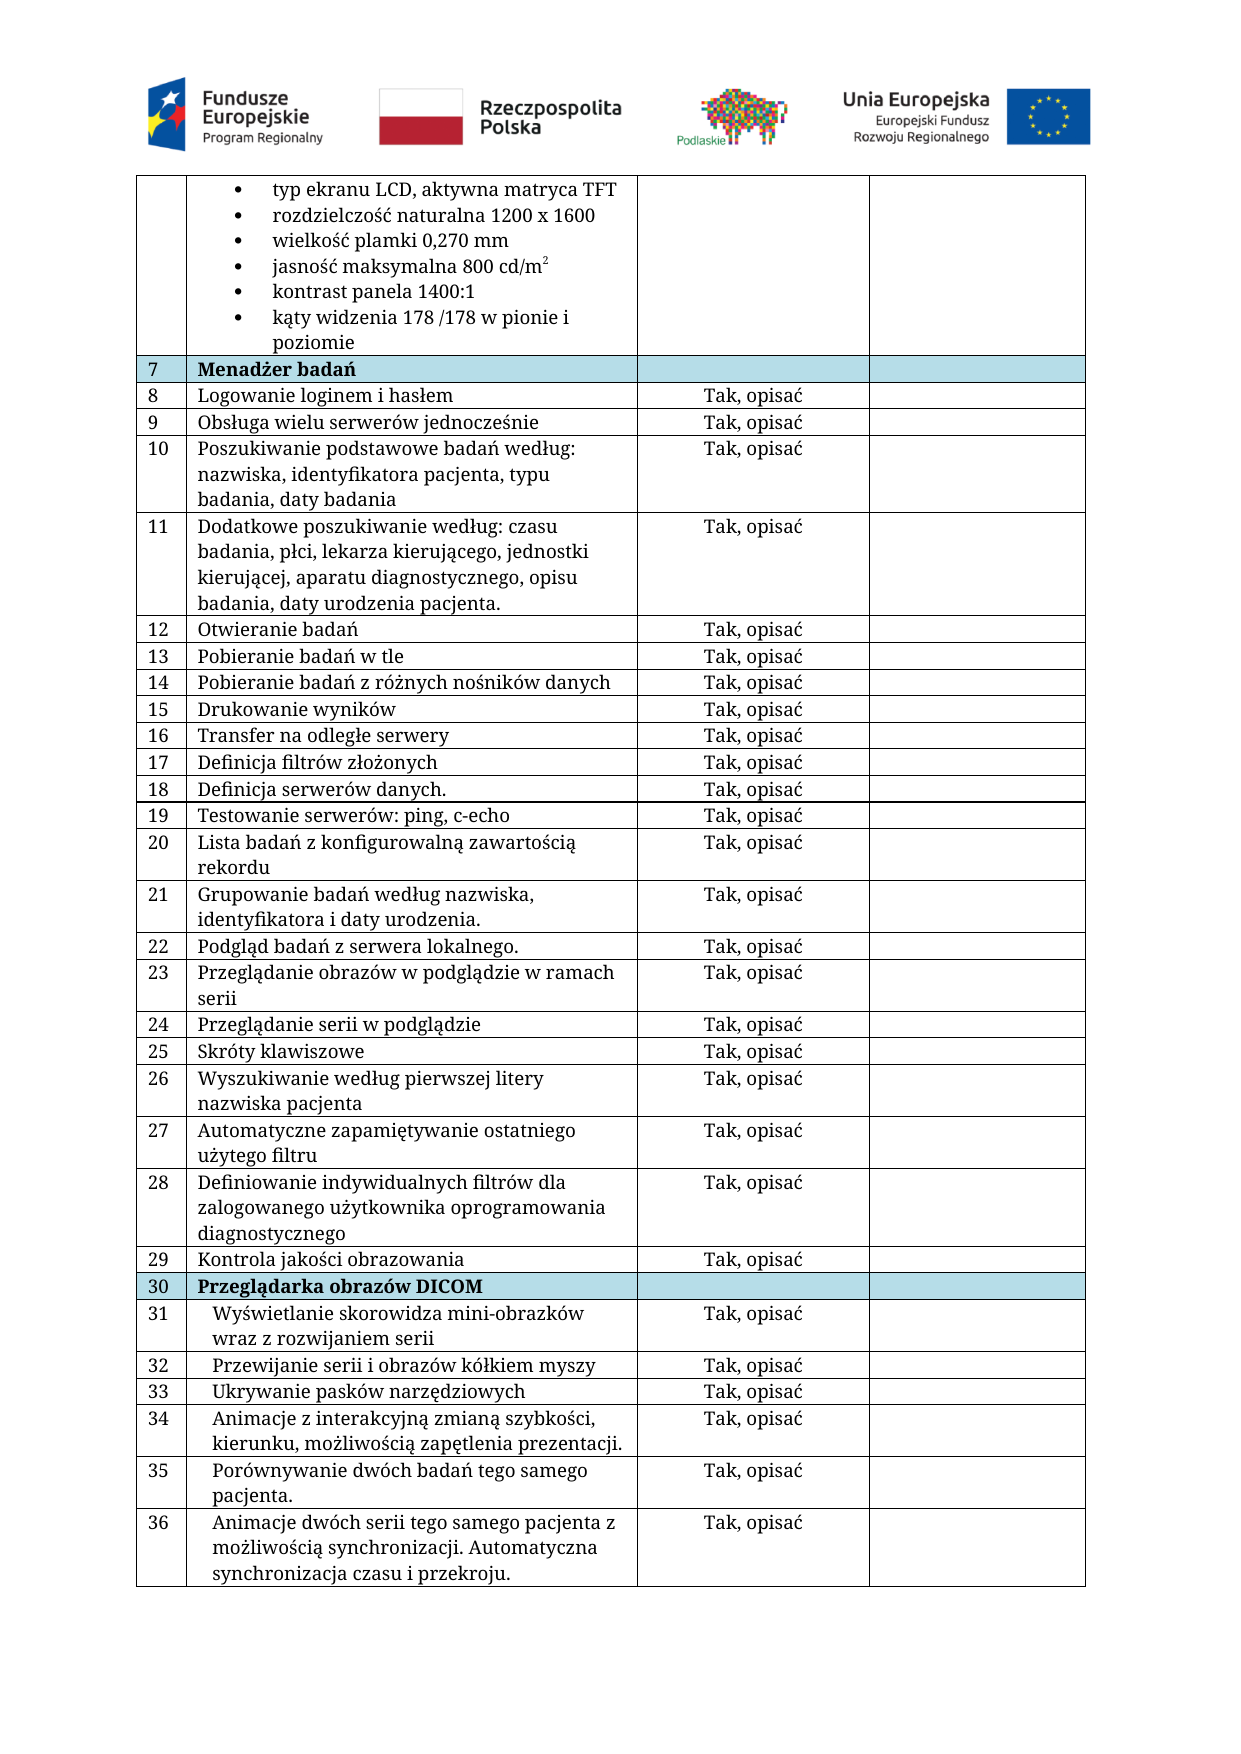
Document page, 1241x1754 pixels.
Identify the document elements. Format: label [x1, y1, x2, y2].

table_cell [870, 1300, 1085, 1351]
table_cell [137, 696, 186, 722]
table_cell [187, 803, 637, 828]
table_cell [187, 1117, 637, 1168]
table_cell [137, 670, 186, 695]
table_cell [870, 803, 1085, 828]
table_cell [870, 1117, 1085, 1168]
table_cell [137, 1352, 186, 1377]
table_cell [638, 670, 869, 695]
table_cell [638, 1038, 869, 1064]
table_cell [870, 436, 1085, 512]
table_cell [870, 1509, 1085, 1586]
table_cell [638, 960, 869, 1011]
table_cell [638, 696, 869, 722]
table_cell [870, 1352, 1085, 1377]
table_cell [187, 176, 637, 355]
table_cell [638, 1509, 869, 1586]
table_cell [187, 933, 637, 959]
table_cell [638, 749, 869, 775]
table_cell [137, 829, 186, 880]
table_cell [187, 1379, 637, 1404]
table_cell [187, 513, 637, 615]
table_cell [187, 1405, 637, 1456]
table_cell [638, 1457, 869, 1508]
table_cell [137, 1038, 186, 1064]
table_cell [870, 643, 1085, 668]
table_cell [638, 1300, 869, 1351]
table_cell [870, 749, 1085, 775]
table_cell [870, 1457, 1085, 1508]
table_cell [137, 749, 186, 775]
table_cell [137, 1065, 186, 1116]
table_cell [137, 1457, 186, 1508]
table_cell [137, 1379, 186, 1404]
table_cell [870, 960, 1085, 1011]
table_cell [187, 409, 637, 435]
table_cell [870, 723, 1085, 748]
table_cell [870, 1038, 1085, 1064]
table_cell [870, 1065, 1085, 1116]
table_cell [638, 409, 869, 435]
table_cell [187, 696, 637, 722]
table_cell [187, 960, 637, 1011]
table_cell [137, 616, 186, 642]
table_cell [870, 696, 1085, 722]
picture [147, 73, 1093, 152]
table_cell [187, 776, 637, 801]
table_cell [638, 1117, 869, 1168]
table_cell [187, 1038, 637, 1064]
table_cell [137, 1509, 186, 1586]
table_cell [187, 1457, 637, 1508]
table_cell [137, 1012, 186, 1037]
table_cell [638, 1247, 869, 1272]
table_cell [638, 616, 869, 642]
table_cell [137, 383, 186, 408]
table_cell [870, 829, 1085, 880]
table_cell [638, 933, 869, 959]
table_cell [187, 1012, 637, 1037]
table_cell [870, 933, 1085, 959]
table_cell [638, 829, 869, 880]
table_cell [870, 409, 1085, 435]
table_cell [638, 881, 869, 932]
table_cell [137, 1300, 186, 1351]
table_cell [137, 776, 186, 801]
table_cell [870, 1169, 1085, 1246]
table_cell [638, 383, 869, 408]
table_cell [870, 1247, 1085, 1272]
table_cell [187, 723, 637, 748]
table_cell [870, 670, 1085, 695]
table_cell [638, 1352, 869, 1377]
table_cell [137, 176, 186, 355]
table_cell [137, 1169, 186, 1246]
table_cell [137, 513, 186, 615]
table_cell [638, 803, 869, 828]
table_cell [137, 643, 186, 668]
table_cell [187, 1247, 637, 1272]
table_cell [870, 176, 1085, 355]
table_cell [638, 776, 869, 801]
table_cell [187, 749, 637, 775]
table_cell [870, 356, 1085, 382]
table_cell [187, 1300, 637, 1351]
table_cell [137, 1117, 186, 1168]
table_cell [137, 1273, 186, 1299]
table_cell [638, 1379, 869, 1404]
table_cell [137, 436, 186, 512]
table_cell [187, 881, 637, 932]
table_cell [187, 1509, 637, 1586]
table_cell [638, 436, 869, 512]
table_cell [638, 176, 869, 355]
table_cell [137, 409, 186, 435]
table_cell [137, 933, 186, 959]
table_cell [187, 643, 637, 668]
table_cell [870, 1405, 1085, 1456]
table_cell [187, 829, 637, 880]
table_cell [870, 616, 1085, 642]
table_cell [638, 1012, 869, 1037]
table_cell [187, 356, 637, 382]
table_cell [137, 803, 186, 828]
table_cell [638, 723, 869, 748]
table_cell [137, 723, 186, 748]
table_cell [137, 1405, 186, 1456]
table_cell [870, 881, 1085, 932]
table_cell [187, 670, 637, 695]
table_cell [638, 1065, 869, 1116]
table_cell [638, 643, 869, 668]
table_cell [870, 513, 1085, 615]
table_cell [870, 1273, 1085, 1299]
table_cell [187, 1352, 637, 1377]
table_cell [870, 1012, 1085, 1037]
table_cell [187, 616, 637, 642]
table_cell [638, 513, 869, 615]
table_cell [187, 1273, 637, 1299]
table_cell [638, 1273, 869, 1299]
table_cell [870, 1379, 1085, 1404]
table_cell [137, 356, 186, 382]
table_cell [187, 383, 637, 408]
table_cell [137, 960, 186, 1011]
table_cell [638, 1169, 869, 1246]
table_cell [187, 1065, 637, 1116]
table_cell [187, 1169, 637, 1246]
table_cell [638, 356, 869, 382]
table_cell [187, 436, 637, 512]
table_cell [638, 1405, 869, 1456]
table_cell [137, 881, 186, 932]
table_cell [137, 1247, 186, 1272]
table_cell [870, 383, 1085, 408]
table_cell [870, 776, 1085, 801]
